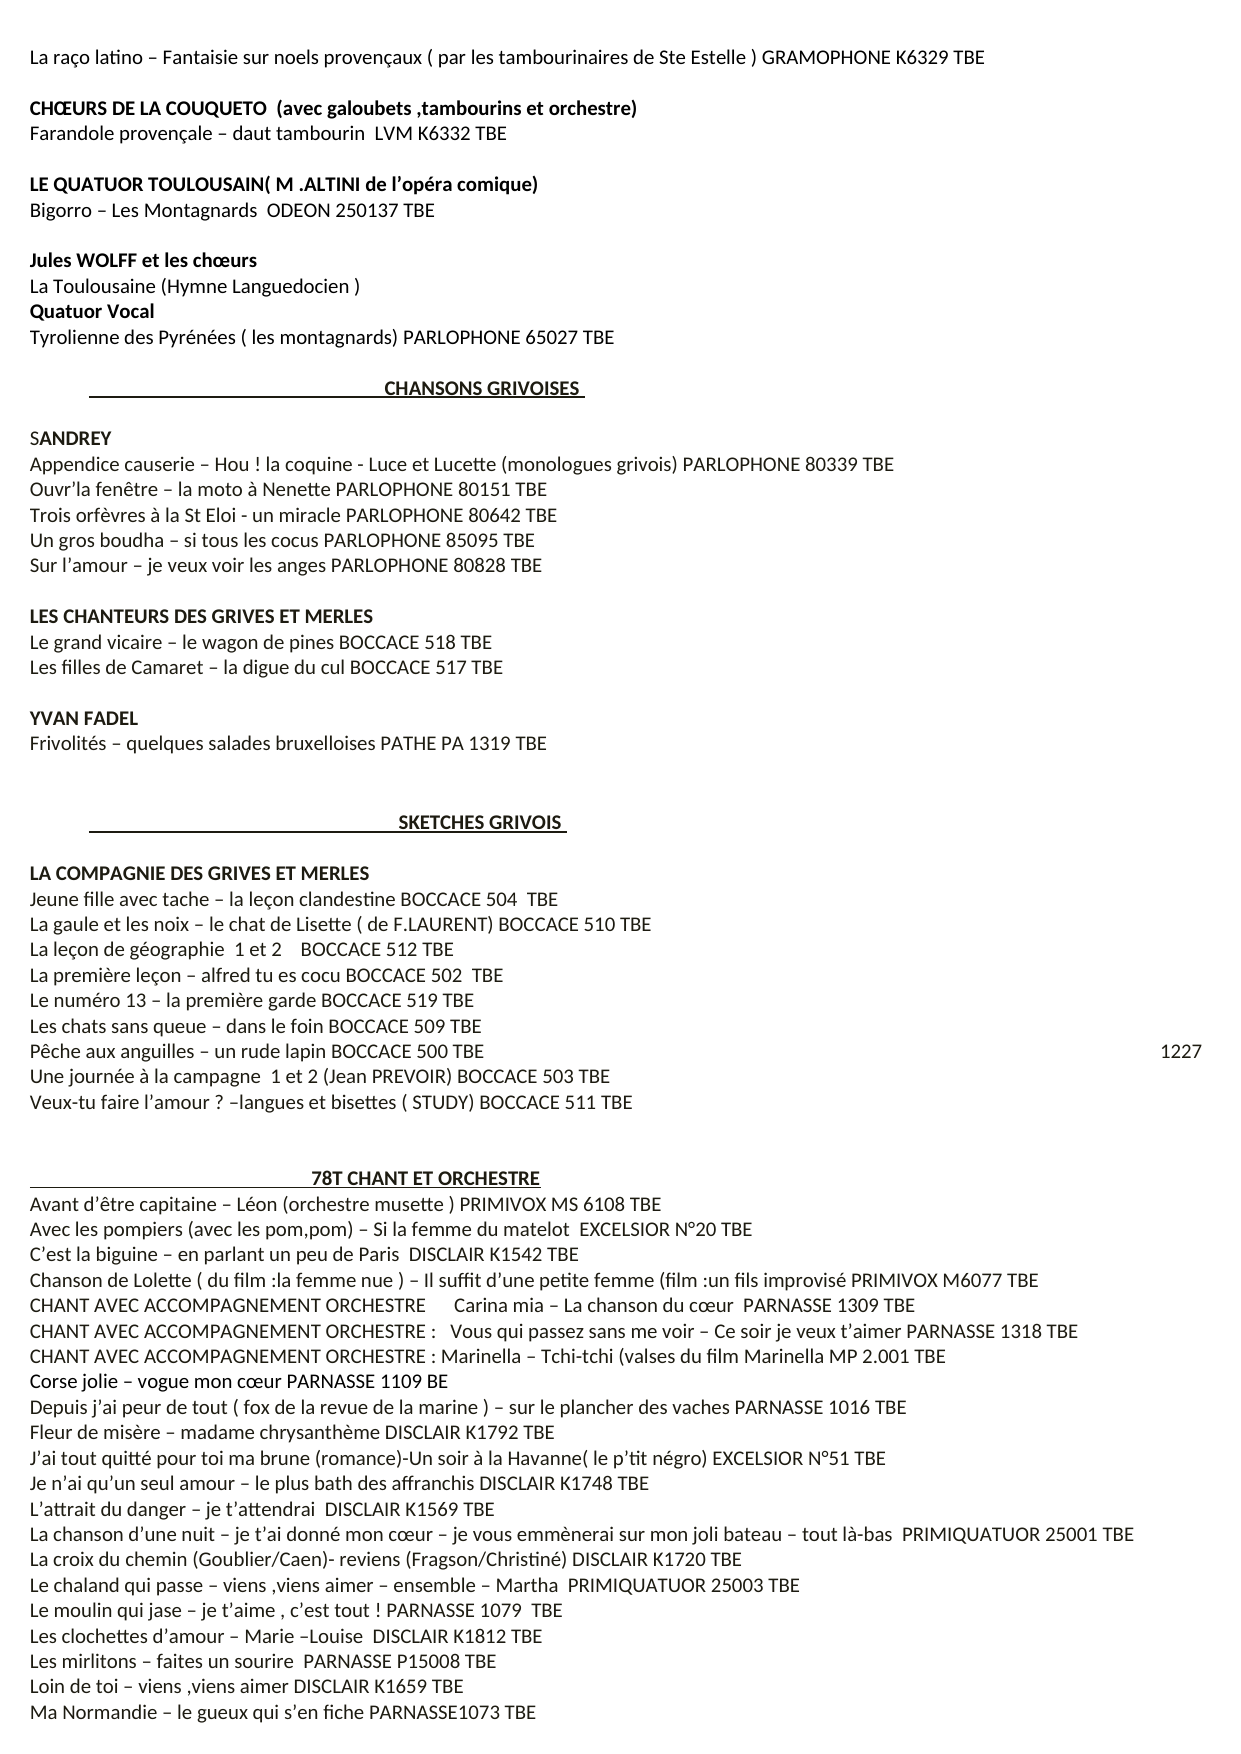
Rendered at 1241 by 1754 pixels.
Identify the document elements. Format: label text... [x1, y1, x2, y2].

text Jules WOLFF et les chœurs [29, 248, 1240, 273]
text Veux-tu faire l’amour ? –langues et bisettes ( STUDY) BOCCACE 511 TBE [29, 1089, 1240, 1114]
text Le chaland qui passe – viens ,viens aimer – ensemble – Martha PRIMIQUATUOR 25003 TBE [29, 1572, 1240, 1597]
text Avec les pompiers (avec les pom,pom) – Si la femme du matelot EXCELSIOR N°20 TBE [29, 1216, 1240, 1242]
text Je n’ai qu’un seul amour – le plus bath des affranchis DISCLAIR K1748 TBE [29, 1470, 1240, 1496]
text CHANT AVEC ACCOMPAGNEMENT ORCHESTRE : Marinella – Tchi-tchi (valses du film Marinella MP 2.001 TBE [29, 1343, 1240, 1369]
text LES CHANTEURS DES GRIVES ET MERLES [29, 603, 1240, 629]
text Ma Normandie – le gueux qui s’en fiche PARNASSE1073 TBE [29, 1699, 1240, 1724]
text La raço latino – Fantaisie sur noels provençaux ( par les tambourinaires de Ste Estelle ) GRAMOPHONE K6329 TBE [29, 44, 1240, 70]
text 78T CHANT ET ORCHESTRE [29, 1165, 1240, 1191]
text C’est la biguine – en parlant un peu de Paris DISCLAIR K1542 TBE [29, 1242, 1240, 1267]
text Chanson de Lolette ( du film :la femme nue ) – Il suffit d’une petite femme (film :un fils improvisé PRIMIVOX M6077 TBE [29, 1267, 1240, 1292]
text Les clochettes d’amour – Marie –Louise DISCLAIR K1812 TBE [29, 1623, 1240, 1648]
text La première leçon – alfred tu es cocu BOCCACE 502 TBE [29, 962, 1240, 987]
text Le moulin qui jase – je t’aime , c’est tout ! PARNASSE 1079 TBE [29, 1597, 1240, 1623]
text Pêche aux anguilles – un rude lapin BOCCACE 500 TBE 1227 [29, 1038, 1240, 1064]
text Une journée à la campagne 1 et 2 (Jean PREVOIR) BOCCACE 503 TBE [29, 1064, 1240, 1089]
text CHANT AVEC ACCOMPAGNEMENT ORCHESTRE : Vous qui passez sans me voir – Ce soir je veux t’aimer PARNASSE 1318 TBE [29, 1318, 1240, 1343]
text Depuis j’ai peur de tout ( fox de la revue de la marine ) – sur le plancher des vaches PARNASSE 1016 TBE [29, 1394, 1240, 1419]
text Les chats sans queue – dans le foin BOCCACE 509 TBE [29, 1013, 1240, 1038]
text Sur l’amour – je veux voir les anges PARLOPHONE 80828 TBE [29, 553, 1240, 578]
text CHANSONS GRIVOISES [89, 375, 1240, 400]
text LA COMPAGNIE DES GRIVES ET MERLES [29, 860, 1240, 886]
text Le numéro 13 – la première garde BOCCACE 519 TBE [29, 987, 1240, 1013]
text Frivolités – quelques salades bruxelloises PATHE PA 1319 TBE [29, 731, 1240, 756]
text Quatuor Vocal [29, 298, 1240, 324]
text Trois orfèvres à la St Eloi - un miracle PARLOPHONE 80642 TBE [29, 502, 1240, 527]
text L’attrait du danger – je t’attendrai DISCLAIR K1569 TBE [29, 1496, 1240, 1521]
text Un gros boudha – si tous les cocus PARLOPHONE 85095 TBE [29, 527, 1240, 553]
text J’ai tout quitté pour toi ma brune (romance)-Un soir à la Havanne( le p’tit négro) EXCELSIOR N°51 TBE [29, 1445, 1240, 1470]
text La chanson d’une nuit – je t’ai donné mon cœur – je vous emmènerai sur mon joli bateau – tout là-bas PRIMIQUATUOR 25001 TBE [29, 1521, 1240, 1547]
text Tyrolienne des Pyrénées ( les montagnards) PARLOPHONE 65027 TBE [29, 324, 1240, 349]
text Appendice causerie – Hou ! la coquine - Luce et Lucette (monologues grivois) PARLOPHONE 80339 TBE [29, 451, 1240, 476]
text CHANT AVEC ACCOMPAGNEMENT ORCHESTRE Carina mia – La chanson du cœur PARNASSE 1309 TBE [29, 1292, 1240, 1318]
text SKETCHES GRIVOIS [89, 809, 1240, 835]
text SANDREY [29, 426, 1240, 451]
text Avant d’être capitaine – Léon (orchestre musette ) PRIMIVOX MS 6108 TBE [29, 1191, 1240, 1216]
text Corse jolie – vogue mon cœur PARNASSE 1109 BE [29, 1369, 1240, 1394]
text Farandole provençale – daut tambourin LVM K6332 TBE [29, 121, 1240, 146]
text CHŒURS DE LA COUQUETO (avec galoubets ,tambourins et orchestre) [29, 95, 1240, 121]
text Ouvr’la fenêtre – la moto à Nenette PARLOPHONE 80151 TBE [29, 476, 1240, 502]
text Fleur de misère – madame chrysanthème DISCLAIR K1792 TBE [29, 1419, 1240, 1445]
text La leçon de géographie 1 et 2 BOCCACE 512 TBE [29, 937, 1240, 962]
text Les filles de Camaret – la digue du cul BOCCACE 517 TBE [29, 654, 1240, 680]
text La croix du chemin (Goublier/Caen)- reviens (Fragson/Christiné) DISCLAIR K1720 TBE [29, 1547, 1240, 1572]
text Loin de toi – viens ,viens aimer DISCLAIR K1659 TBE [29, 1674, 1240, 1699]
text LE QUATUOR TOULOUSAIN( M .ALTINI de l’opéra comique) [29, 171, 1240, 197]
text YVAN FADEL [29, 705, 1240, 731]
text Bigorro – Les Montagnards ODEON 250137 TBE [29, 197, 1240, 222]
text La Toulousaine (Hymne Languedocien ) [29, 273, 1240, 298]
text Les mirlitons – faites un sourire PARNASSE P15008 TBE [29, 1648, 1240, 1674]
text La gaule et les noix – le chat de Lisette ( de F.LAURENT) BOCCACE 510 TBE [29, 911, 1240, 937]
text Jeune fille avec tache – la leçon clandestine BOCCACE 504 TBE [29, 886, 1240, 911]
text Le grand vicaire – le wagon de pines BOCCACE 518 TBE [29, 629, 1240, 654]
